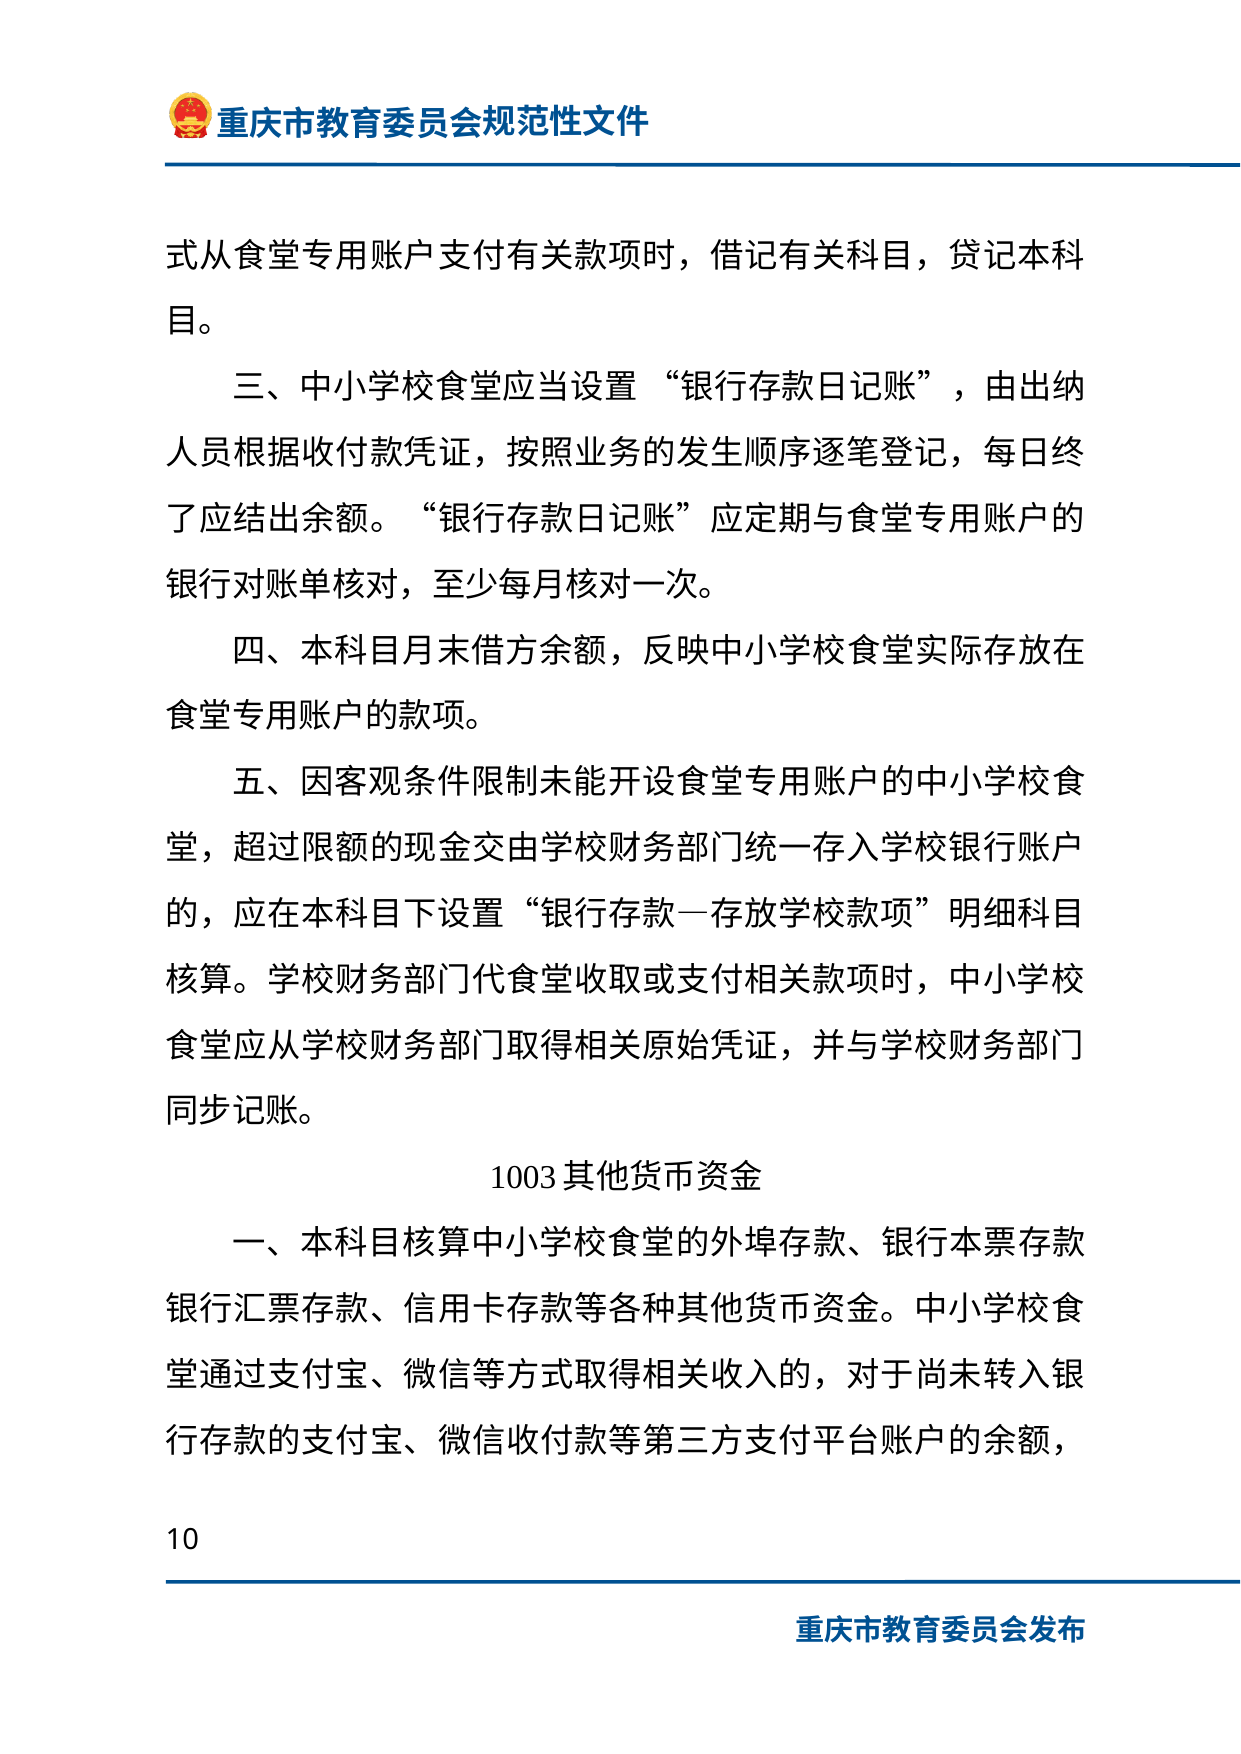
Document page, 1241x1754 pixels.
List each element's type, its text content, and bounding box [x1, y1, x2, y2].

picture [165, 90, 216, 142]
text 1003其他货币资金 [165, 1141, 1087, 1207]
text 四、本科目月末借方余额，反映中小学校食堂实际存放在食堂专用账户的款项。 [165, 614, 1087, 746]
text 五、因客观条件限制未能开设食堂专用账户的中小学校食堂，超过限额的现金交由学校财务部门统一存入学校银行账户的，应在本科目下设置“银行存款—存放学校款项”明细科目核算。学校财务部门代食堂收取或支付相关款项时，中小学校食堂应从学校财务部门取得相关原始凭证，并与学校财务部门同步记账。 [165, 746, 1087, 1141]
text 三、中小学校食堂应当设置 “银行存款日记账”，由出纳人员根据收付款凭证，按照业务的发生顺序逐笔登记，每日终了应结出余额。“银行存款日记账”应定期与食堂专用账户的银行对账单核对，至少每月核对一次。 [165, 351, 1087, 614]
text 一、本科目核算中小学校食堂的外埠存款、银行本票存款、银行汇票存款、信用卡存款等各种其他货币资金。中小学校食堂通过支付宝、微信等方式取得相关收入的，对于尚未转入银行存款的支付宝、微信收付款等第三方支付平台账户的余额，应当通过本科目核算。 [165, 1207, 1087, 1470]
text （二）中小学校食堂从食堂专用账户提取款项时，借记“库存现金”科目，贷记“银行存款”科目；采用银行转账方式从食堂专用账户支付有关款项时，借记有关科目，贷记本科目。 [165, 219, 1087, 351]
